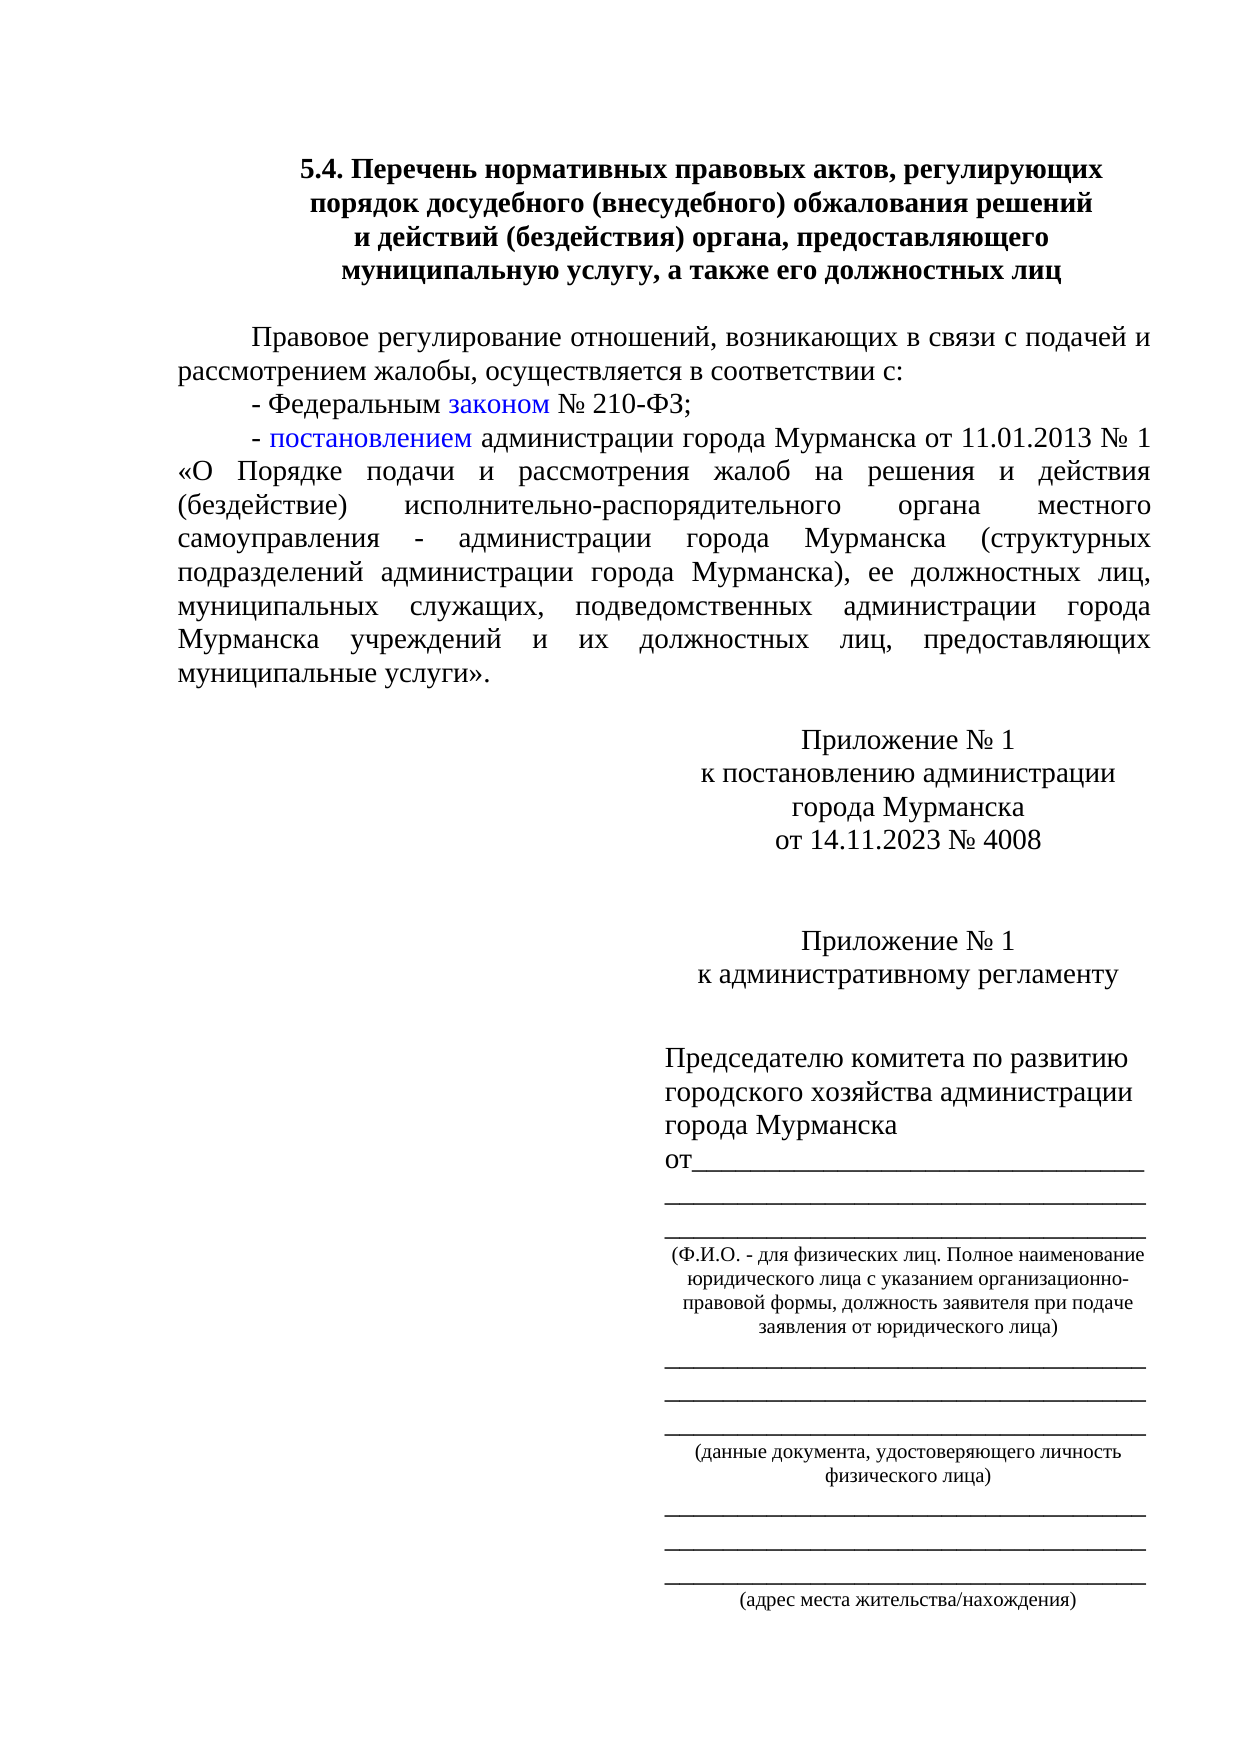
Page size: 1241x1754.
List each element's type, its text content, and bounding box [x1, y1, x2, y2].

text Председателю комитета по развитию городского хозяйства администрации города Мурманска [664, 1040, 1152, 1141]
title и действий (бездействия) органа, предоставляющего [177, 219, 1152, 252]
text (данные документа, удостоверяющего личность физического лица) [664, 1438, 1152, 1487]
title порядок досудебного (внесудебного) обжалования решений [177, 185, 1152, 219]
text к административному регламенту [664, 957, 1152, 990]
text ___________________________________________________________________________________________________ [664, 1338, 1152, 1438]
text - Федеральным законом № 210-ФЗ; [177, 386, 1152, 420]
text (адрес места жительства/нахождения) [664, 1587, 1152, 1611]
text от 14.11.2023 № 4008 [664, 822, 1152, 856]
text (Ф.И.О. - для физических лиц. Полное наименование юридического лица с указанием организационно-правовой формы, должность заявителя при подаче заявления от юридического лица) [664, 1242, 1152, 1338]
title муниципальную услугу, а также его должностных лиц [177, 252, 1152, 286]
text от_________________________________________________________________________________________________ [664, 1141, 1152, 1242]
text - постановлением администрации города Мурманска от 11.01.2013 № 1 «О Порядке подачи и рассмотрения жалоб на решения и действия (бездействие) исполнительно-распорядительного органа местного самоуправления - администрации города Мурманска (структурных подразделений администрации города Мурманска), ее должностных лиц, муниципальных служащих, подведомственных администрации города Мурманска учреждений и их должностных лиц, предоставляющих муниципальные услуги». [177, 420, 1152, 688]
text Приложение № 1 [664, 722, 1152, 755]
text города Мурманска [664, 789, 1152, 822]
text к постановлению администрации [664, 755, 1152, 789]
text Приложение № 1 [664, 923, 1152, 957]
title 5.4. Перечень нормативных правовых актов, регулирующих [177, 152, 1152, 185]
text ___________________________________________________________________________________________________ [664, 1487, 1152, 1587]
text Правовое регулирование отношений, возникающих в связи с подачей и рассмотрением жалобы, осуществляется в соответствии с: [177, 319, 1152, 386]
